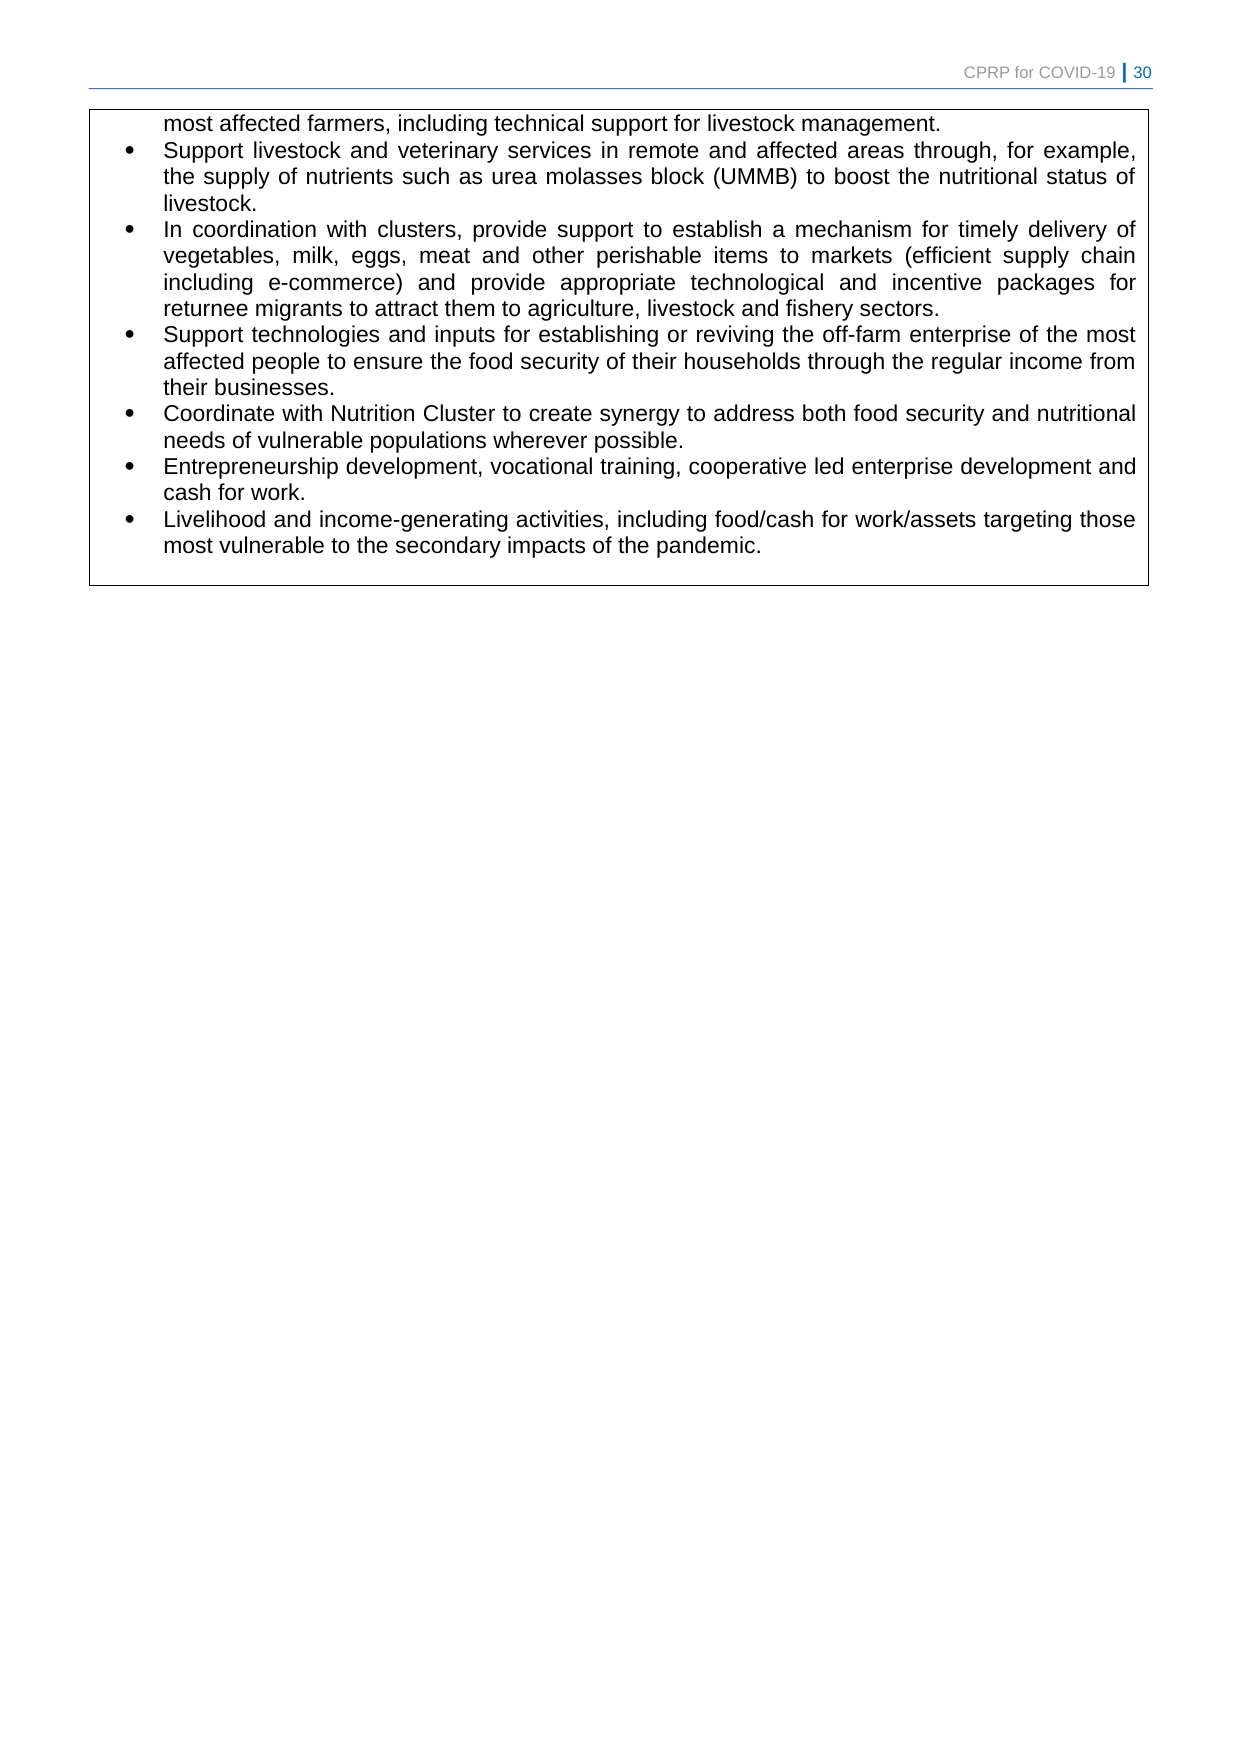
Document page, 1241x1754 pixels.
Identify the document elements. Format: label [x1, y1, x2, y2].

table_cell [90, 110, 1148, 585]
